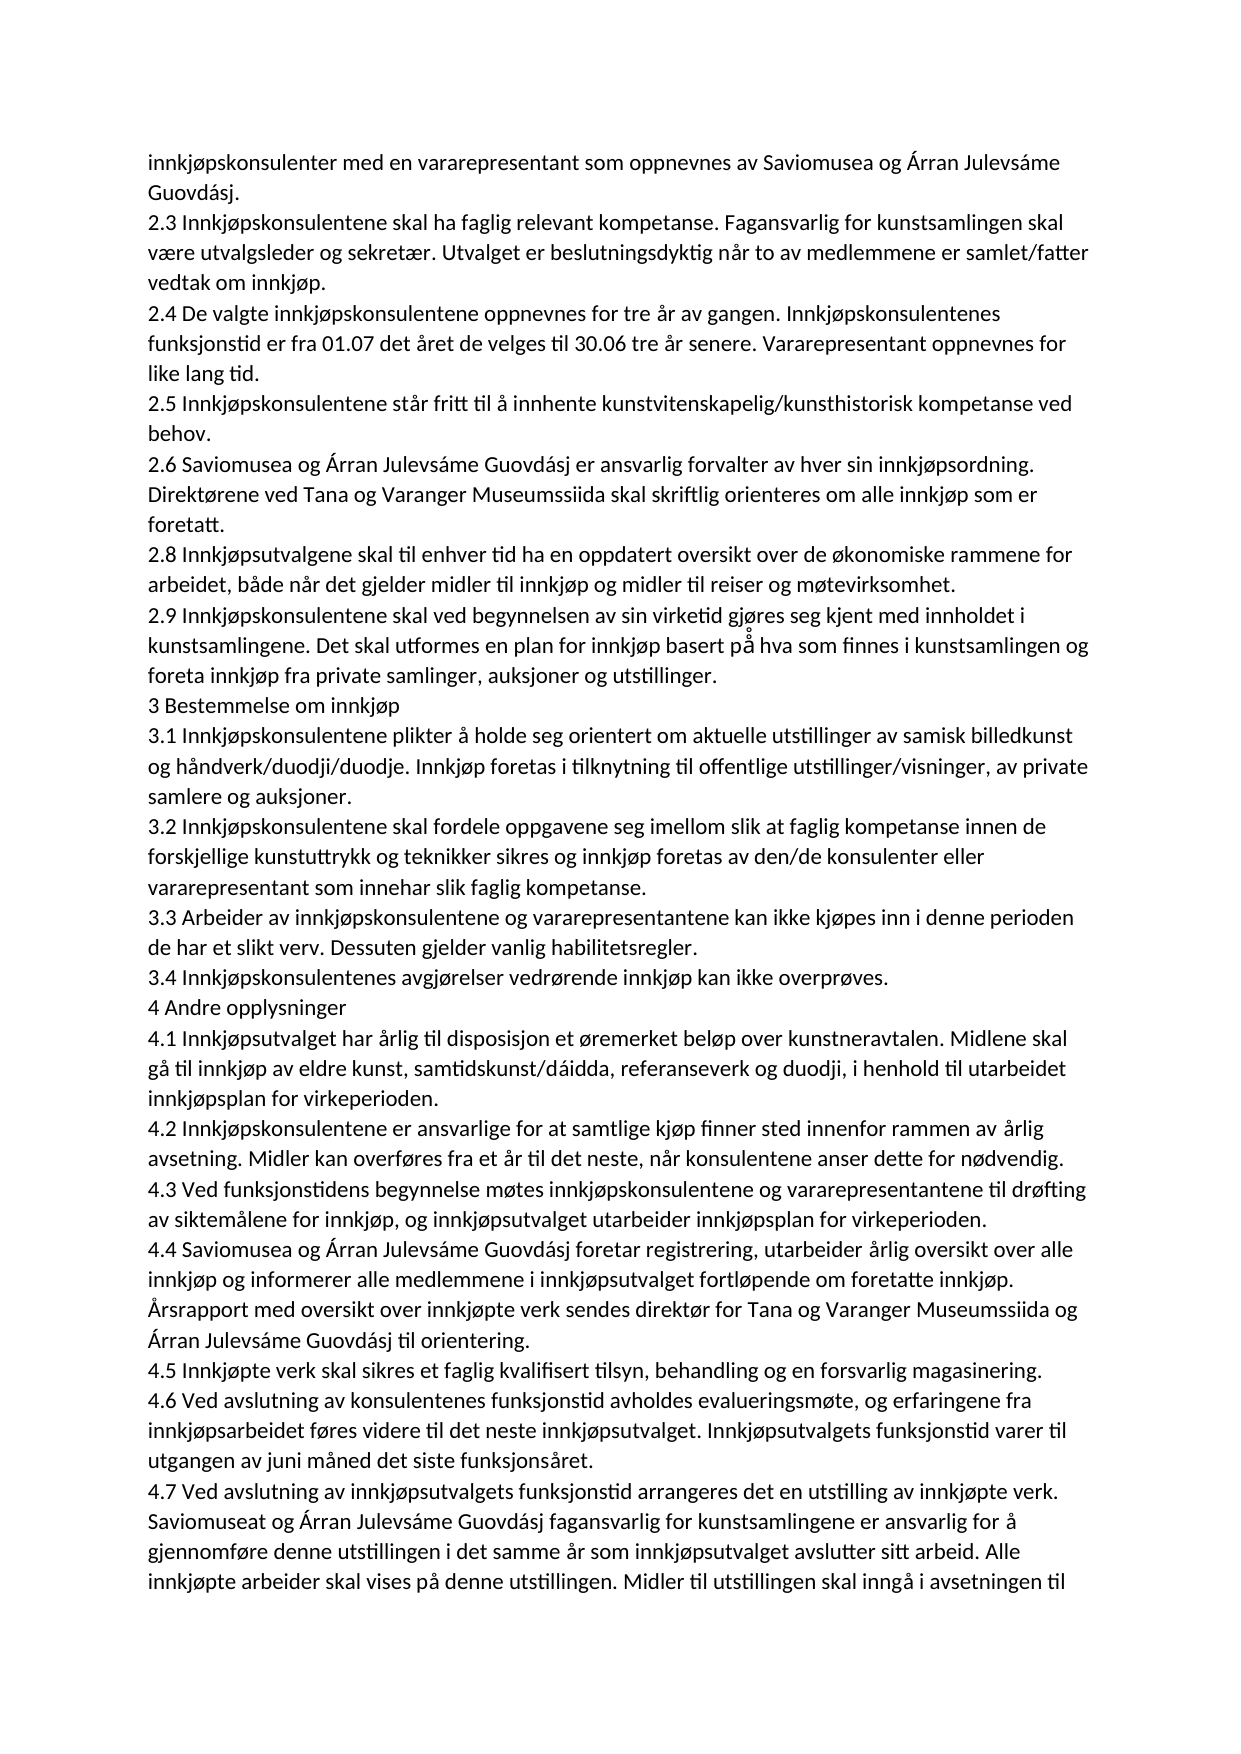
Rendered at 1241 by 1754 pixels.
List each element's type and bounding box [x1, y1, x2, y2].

text [148, 148, 1093, 1595]
